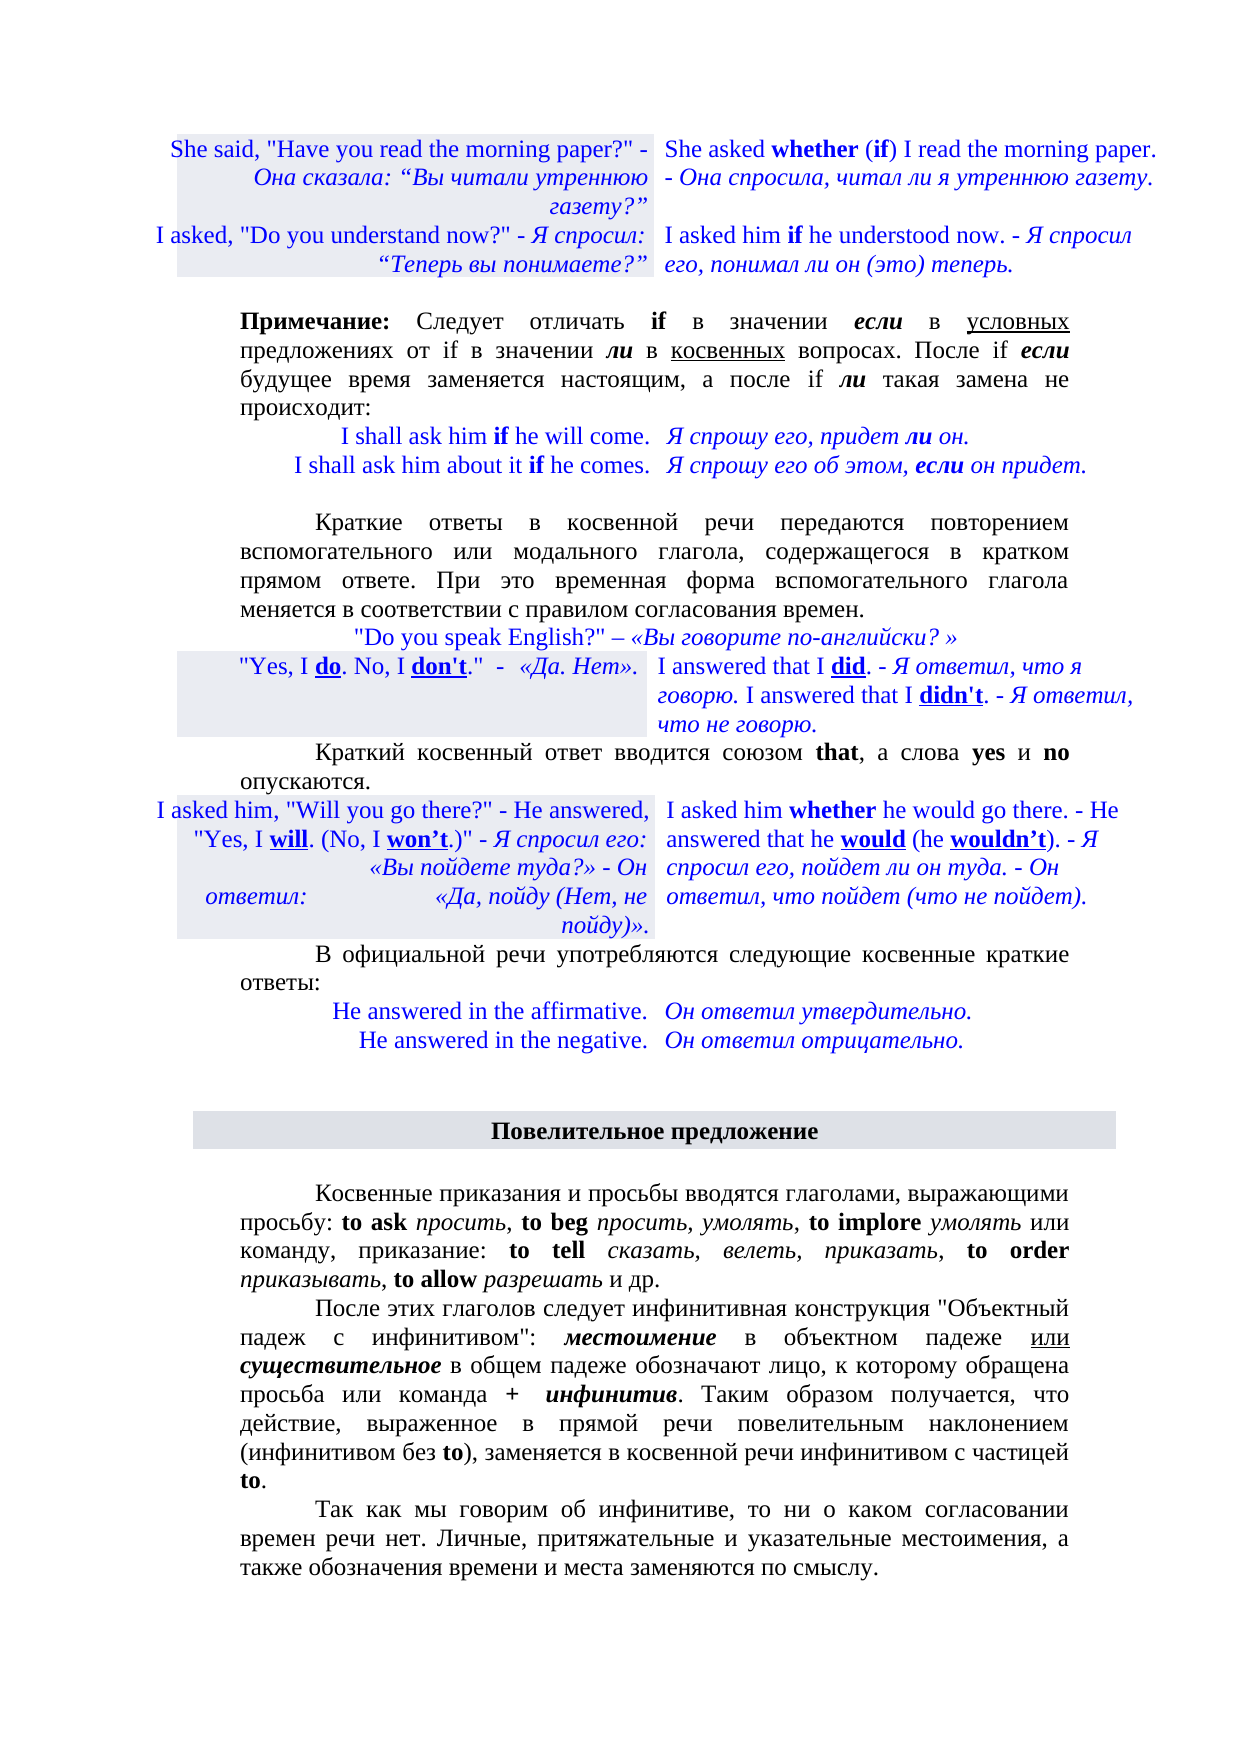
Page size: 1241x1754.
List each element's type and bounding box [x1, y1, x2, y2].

table_header [177, 118, 1132, 1625]
